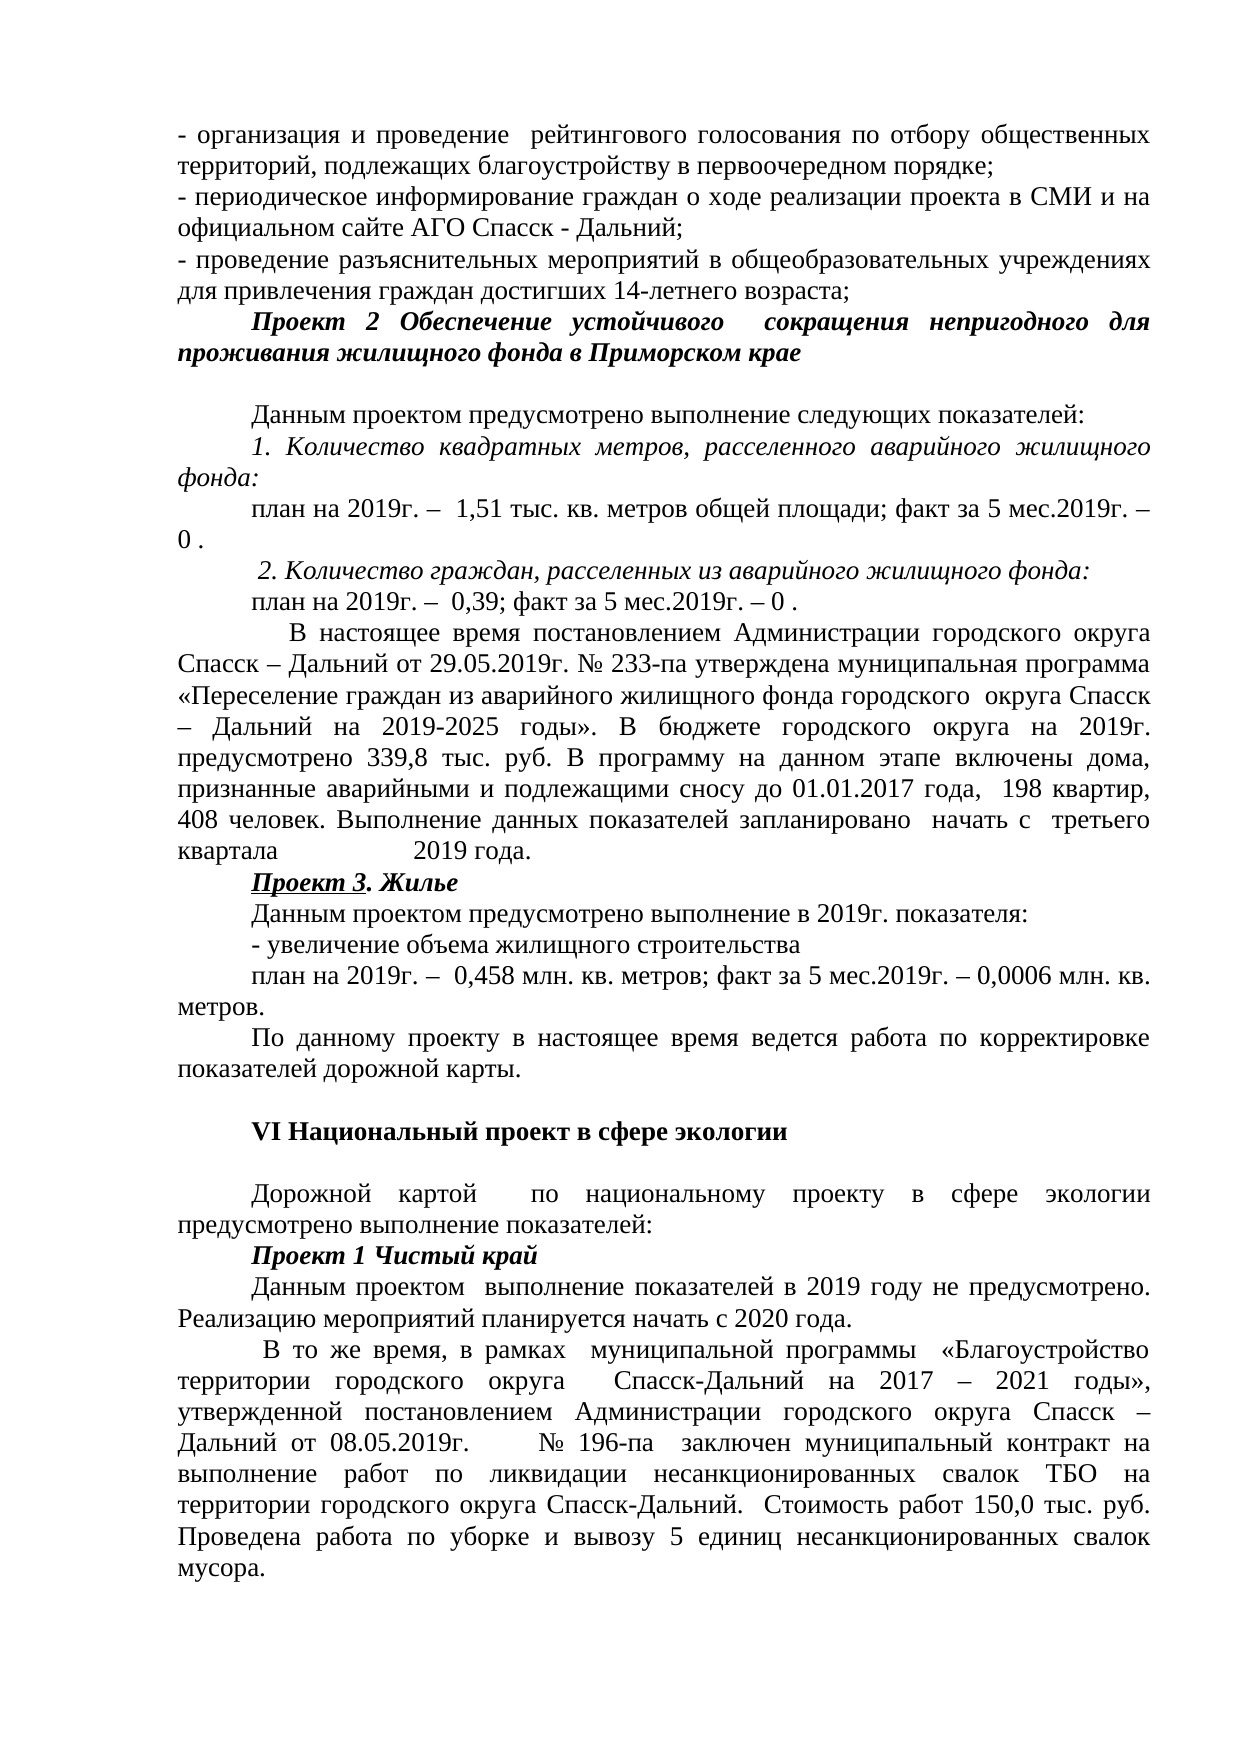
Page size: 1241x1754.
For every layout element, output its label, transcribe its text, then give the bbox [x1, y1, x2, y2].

text план на 2019г. – 0,458 млн. кв. метров; факт за 5 мес.2019г. – 0,0006 млн. кв. метров. [177, 959, 1152, 1021]
text Данным проектом предусмотрено выполнение следующих показателей: [177, 398, 1152, 429]
text план на 2019г. – 1,51 тыс. кв. метров общей площади; факт за 5 мес.2019г. – 0 . [177, 492, 1152, 554]
text В настоящее время постановлением Администрации городского округа Спасск – Дальний от 29.05.2019г. № 233-па утверждена муниципальная программа «Переселение граждан из аварийного жилищного фонда городского округа Спасск – Дальний на 2019-2025 годы». В бюджете городского округа на 2019г. предусмотрено 339,8 тыс. руб. В программу на данном этапе включены дома, признанные аварийными и подлежащими сносу до 01.01.2017 года, 198 квартир, 408 человек. Выполнение данных показателей запланировано начать с третьего квартала 2019 года. [177, 616, 1152, 866]
text Данным проектом предусмотрено выполнение в 2019г. показателя: [177, 897, 1152, 928]
text - проведение разъяснительных мероприятий в общеобразовательных учреждениях для привлечения граждан достигших 14-летнего возраста; [177, 243, 1152, 305]
text В то же время, в рамках муниципальной программы «Благоустройство территории городского округа Спасск-Дальний на 2017 – 2021 годы», утвержденной постановлением Администрации городского округа Спасск – Дальний от 08.05.2019г. № 196-па заключен муниципальный контракт на выполнение работ по ликвидации несанкционированных свалок ТБО на территории городского округа Спасск-Дальний. Стоимость работ 150,0 тыс. руб. Проведена работа по уборке и вывозу 5 единиц несанкционированных свалок мусора. [177, 1333, 1152, 1582]
text Проект 1 Чистый край [251, 1239, 1152, 1271]
text Данным проектом выполнение показателей в 2019 году не предусмотрено. Реализацию мероприятий планируется начать с 2020 года. [177, 1271, 1152, 1333]
text 2. Количество граждан, расселенных из аварийного жилищного фонда: [177, 554, 1152, 585]
text - увеличение объема жилищного строительства [177, 928, 1152, 959]
text - организация и проведение рейтингового голосования по отбору общественных территорий, подлежащих благоустройству в первоочередном порядке; [177, 118, 1152, 180]
text Дорожной картой по национальному проекту в сфере экологии предусмотрено выполнение показателей: [177, 1177, 1152, 1239]
text Проект 2 Обеспечение устойчивого сокращения непригодного для проживания жилищного фонда в Приморском крае [177, 305, 1152, 367]
text - периодическое информирование граждан о ходе реализации проекта в СМИ и на официальном сайте АГО Спасск - Дальний; [177, 180, 1152, 243]
text 1. Количество квадратных метров, расселенного аварийного жилищного фонда: [177, 429, 1152, 492]
text VI Национальный проект в сфере экологии [177, 1115, 1152, 1146]
text По данному проекту в настоящее время ведется работа по корректировке показателей дорожной карты. [177, 1021, 1152, 1084]
text план на 2019г. – 0,39; факт за 5 мес.2019г. – 0 . [177, 585, 1152, 616]
text Проект 3. Жилье [177, 866, 1152, 897]
